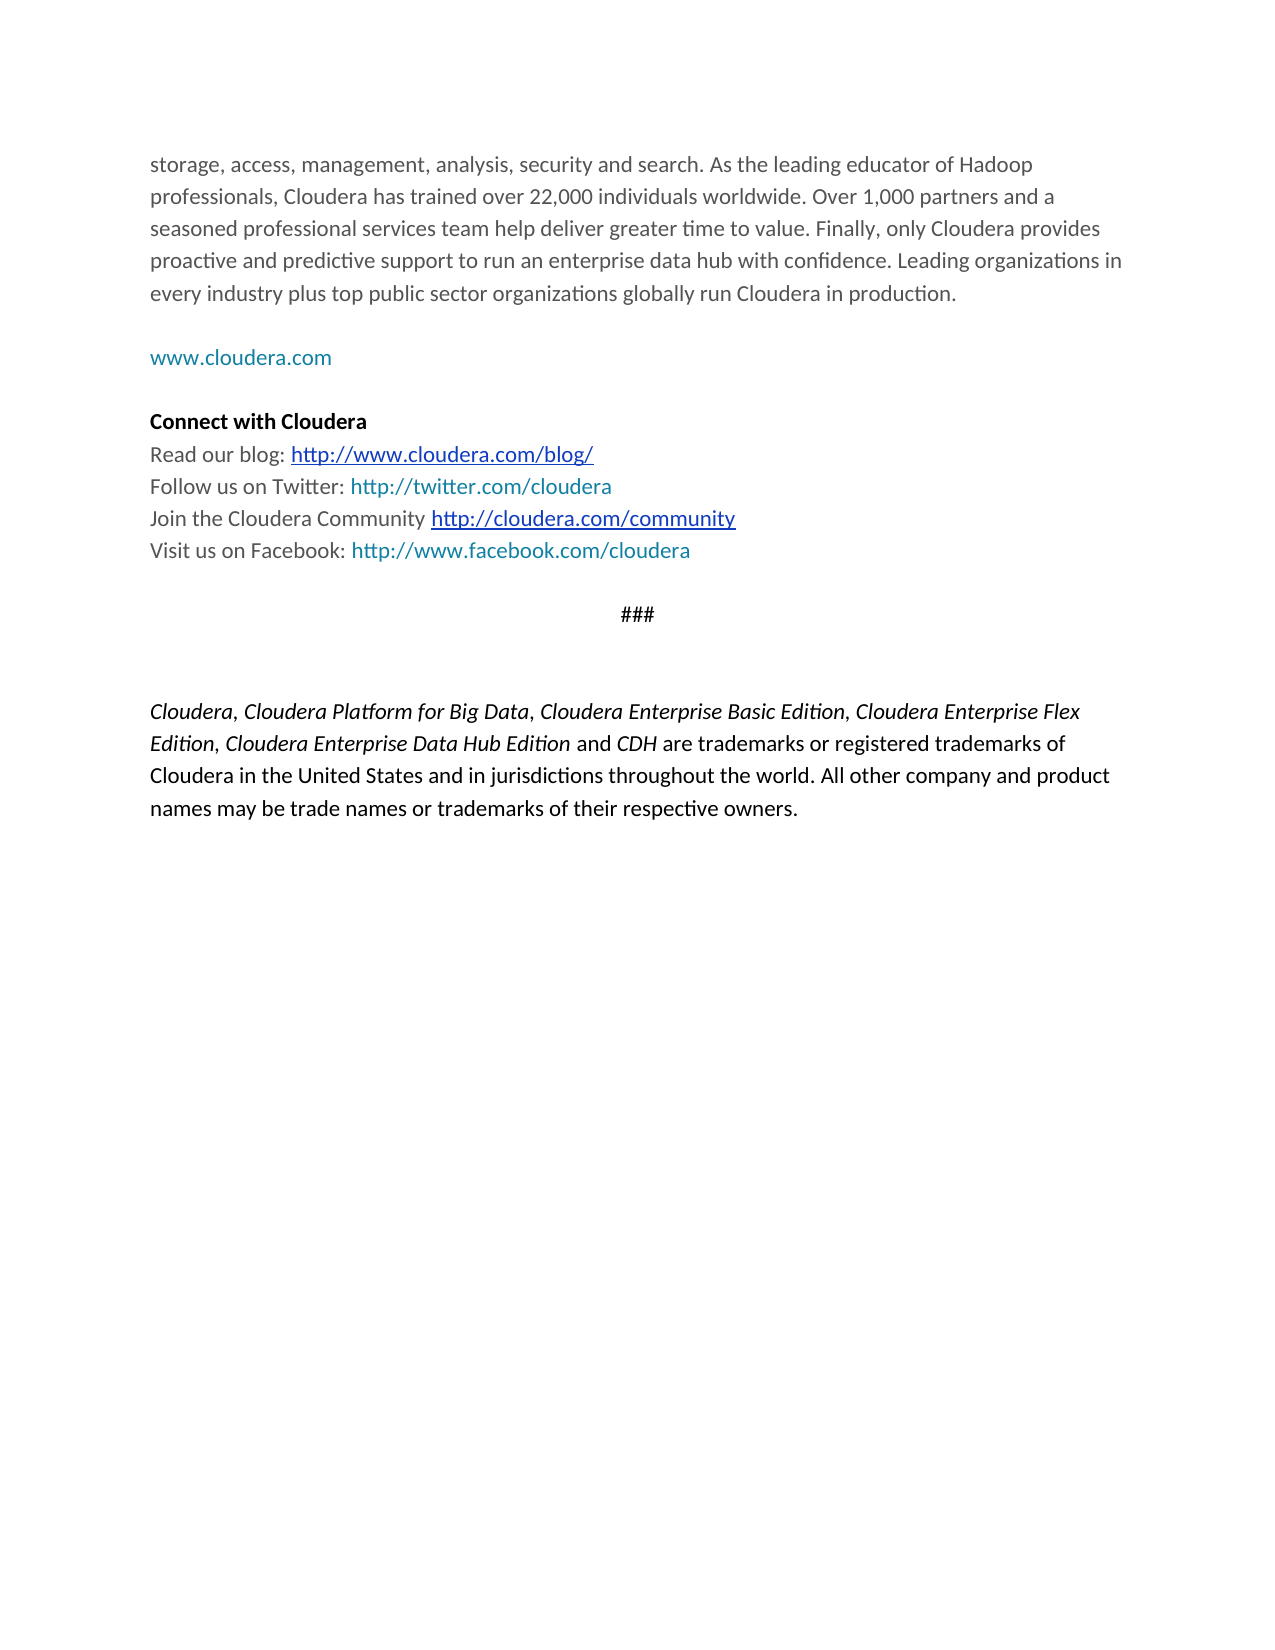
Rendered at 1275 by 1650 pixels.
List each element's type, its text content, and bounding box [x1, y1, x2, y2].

text Join the Cloudera Community http://cloudera.com/community [150, 504, 1125, 532]
text www.cloudera.com [150, 343, 1125, 371]
text Connect with Cloudera [150, 407, 1125, 436]
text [150, 150, 1125, 307]
text Cloudera, Cloudera Platform for Big Data, Cloudera Enterprise Basic Edition, Cloudera Enterprise Flex Edition, Cloudera Enterprise Data Hub Edition and CDH are trademarks or registered trademarks of Cloudera in the United States and in jurisdictions throughout the world. All other company and product names may be trade names or trademarks of their respective owners. [150, 697, 1125, 822]
text Read our blog: http://www.cloudera.com/blog/ [150, 440, 1125, 468]
text Follow us on Twitter: http://twitter.com/cloudera [150, 472, 1125, 500]
text Visit us on Facebook: http://www.facebook.com/cloudera [150, 536, 1125, 564]
text ### [150, 601, 1125, 629]
